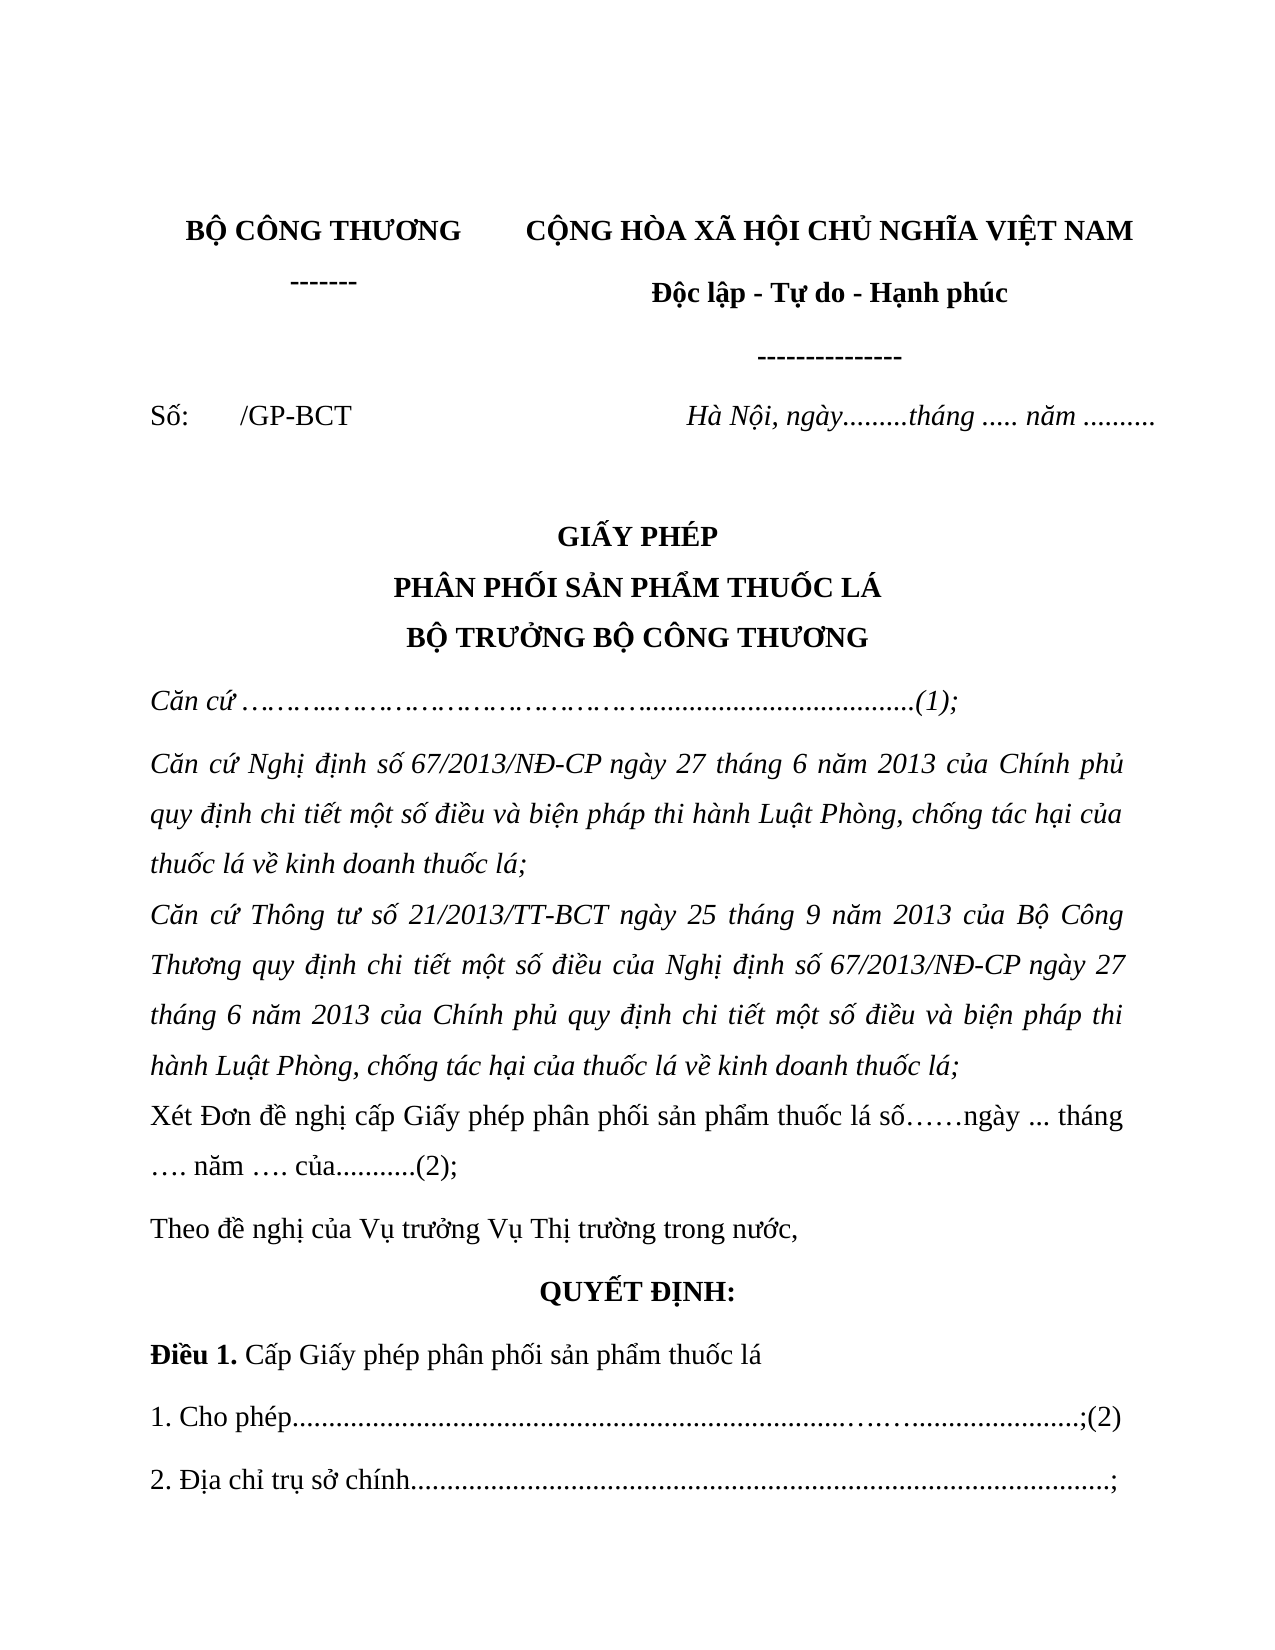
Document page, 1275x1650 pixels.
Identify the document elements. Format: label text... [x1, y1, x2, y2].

text Căn cứ ………..……………………………….....................................(1); [150, 683, 1125, 717]
text BỘ TRƯỞNG BỘ CÔNG THƯƠNG [150, 620, 1125, 654]
text QUYẾT ĐỊNH: [150, 1274, 1125, 1307]
table_cell Số: /GP-BCT [150, 398, 497, 457]
table_header CỘNG HÒA XÃ HỘI CHỦ NGHĨA VIỆT NAM Độc lập - Tự do - Hạnh phúc --------------- [497, 213, 1162, 398]
text PHÂN PHỐI SẢN PHẨM THUỐC LÁ [150, 570, 1125, 603]
text 2. Địa chỉ trụ sở chính................................................................................................; [150, 1462, 1125, 1496]
text Theo đề nghị của Vụ trưởng Vụ Thị trường trong nước, [150, 1211, 1125, 1245]
text Căn cứ Thông tư số 21/2013/TT-BCT ngày 25 tháng 9 năm 2013 của Bộ Công Thương quy định chi tiết một số điều của Nghị định số 67/2013/NĐ-CP ngày 27 tháng 6 năm 2013 của Chính phủ quy định chi tiết một số điều và biện pháp thi hành Luật Phòng, chống tác hại của thuốc lá về kinh doanh thuốc lá; [150, 897, 1125, 1081]
text 1. Cho phép............................................................................….….......................;(2) [150, 1399, 1125, 1433]
text Điều 1. Cấp Giấy phép phân phối sản phẩm thuốc lá [150, 1337, 1125, 1370]
text Căn cứ Nghị định số 67/2013/NĐ-CP ngày 27 tháng 6 năm 2013 của Chính phủ quy định chi tiết một số điều và biện pháp thi hành Luật Phòng, chống tác hại của thuốc lá về kinh doanh thuốc lá; [150, 746, 1125, 880]
text GIẤY PHÉP [150, 519, 1125, 553]
table_header BỘ CÔNG THƯƠNG ------- [150, 213, 497, 398]
table_cell Hà Nội, ngày.........tháng ..... năm .......... [497, 398, 1162, 457]
text Xét Đơn đề nghị cấp Giấy phép phân phối sản phẩm thuốc lá số……ngày ... tháng …. năm …. của...........(2); [150, 1098, 1125, 1182]
